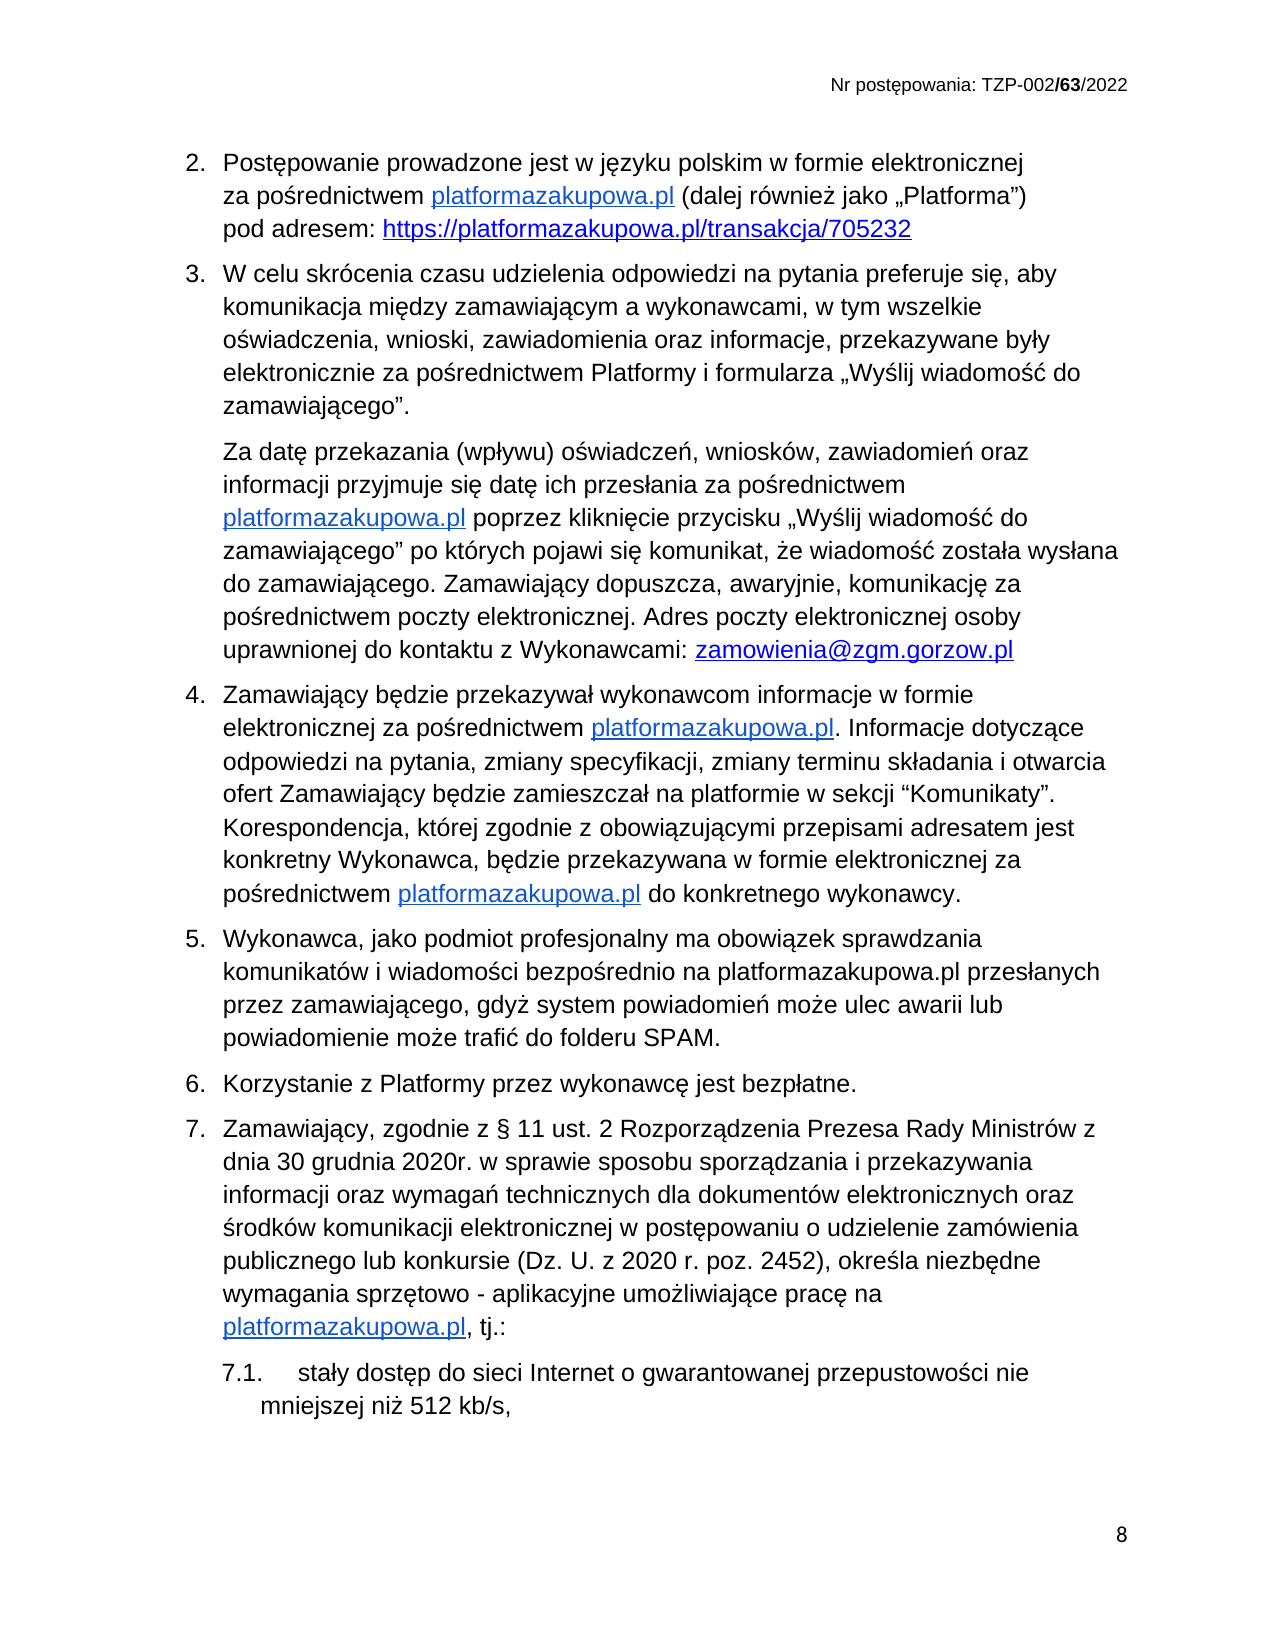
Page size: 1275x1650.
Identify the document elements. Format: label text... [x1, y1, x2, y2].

list Korzystanie z Platformy przez wykonawcę jest bezpłatne. [185, 1069, 1127, 1097]
list Zamawiający będzie przekazywał wykonawcom informacje w formie elektronicznej za pośrednictwem platformazakupowa.pl. Informacje dotyczące odpowiedzi na pytania, zmiany specyfikacji, zmiany terminu składania i otwarcia ofert Zamawiający będzie zamieszczał na platformie w sekcji “Komunikaty”. Korespondencja, której zgodnie z obowiązującymi przepisami adresatem jest konkretny Wykonawca, będzie przekazywana w formie elektronicznej za pośrednictwem platformazakupowa.pl do konkretnego wykonawcy. [185, 680, 1127, 907]
list W celu skrócenia czasu udzielenia odpowiedzi na pytania preferuje się, aby komunikacja między zamawiającym a wykonawcami, w tym wszelkie oświadczenia, wnioski, zawiadomienia oraz informacje, przekazywane były elektronicznie za pośrednictwem Platformy i formularza „Wyślij wiadomość do zamawiającego”. [185, 259, 1127, 420]
list Postępowanie prowadzone jest w języku polskim w formie elektronicznej za pośrednictwem platformazakupowa.pl (dalej również jako „Platforma”) pod adresem: https://platformazakupowa.pl/transakcja/705232 [185, 148, 1127, 242]
list Wykonawca, jako podmiot profesjonalny ma obowiązek sprawdzania komunikatów i wiadomości bezpośrednio na platformazakupowa.pl przesłanych przez zamawiającego, gdyż system powiadomień może ulec awarii lub powiadomienie może trafić do folderu SPAM. [185, 924, 1127, 1052]
list Zamawiający, zgodnie z § 11 ust. 2 Rozporządzenia Prezesa Rady Ministrów z dnia 30 grudnia 2020r. w sprawie sposobu sporządzania i przekazywania informacji oraz wymagań technicznych dla dokumentów elektronicznych oraz środków komunikacji elektronicznej w postępowaniu o udzielenie zamówienia publicznego lub konkursie (Dz. U. z 2020 r. poz. 2452), określa niezbędne wymagania sprzętowo - aplikacyjne umożliwiające pracę na platformazakupowa.pl, tj.: [185, 1114, 1127, 1341]
list stały dostęp do sieci Internet o gwarantowanej przepustowości nie mniejszej niż 512 kb/s, [221, 1358, 1127, 1419]
text Za datę przekazania (wpływu) oświadczeń, wniosków, zawiadomień oraz informacji przyjmuje się datę ich przesłania za pośrednictwem platformazakupowa.pl poprzez kliknięcie przycisku „Wyślij wiadomość do zamawiającego” po których pojawi się komunikat, że wiadomość została wysłana do zamawiającego. Zamawiający dopuszcza, awaryjnie, komunikację za pośrednictwem poczty elektronicznej. Adres poczty elektronicznej osoby uprawnionej do kontaktu z Wykonawcami: zamowienia@zgm.gorzow.pl [223, 437, 1127, 664]
